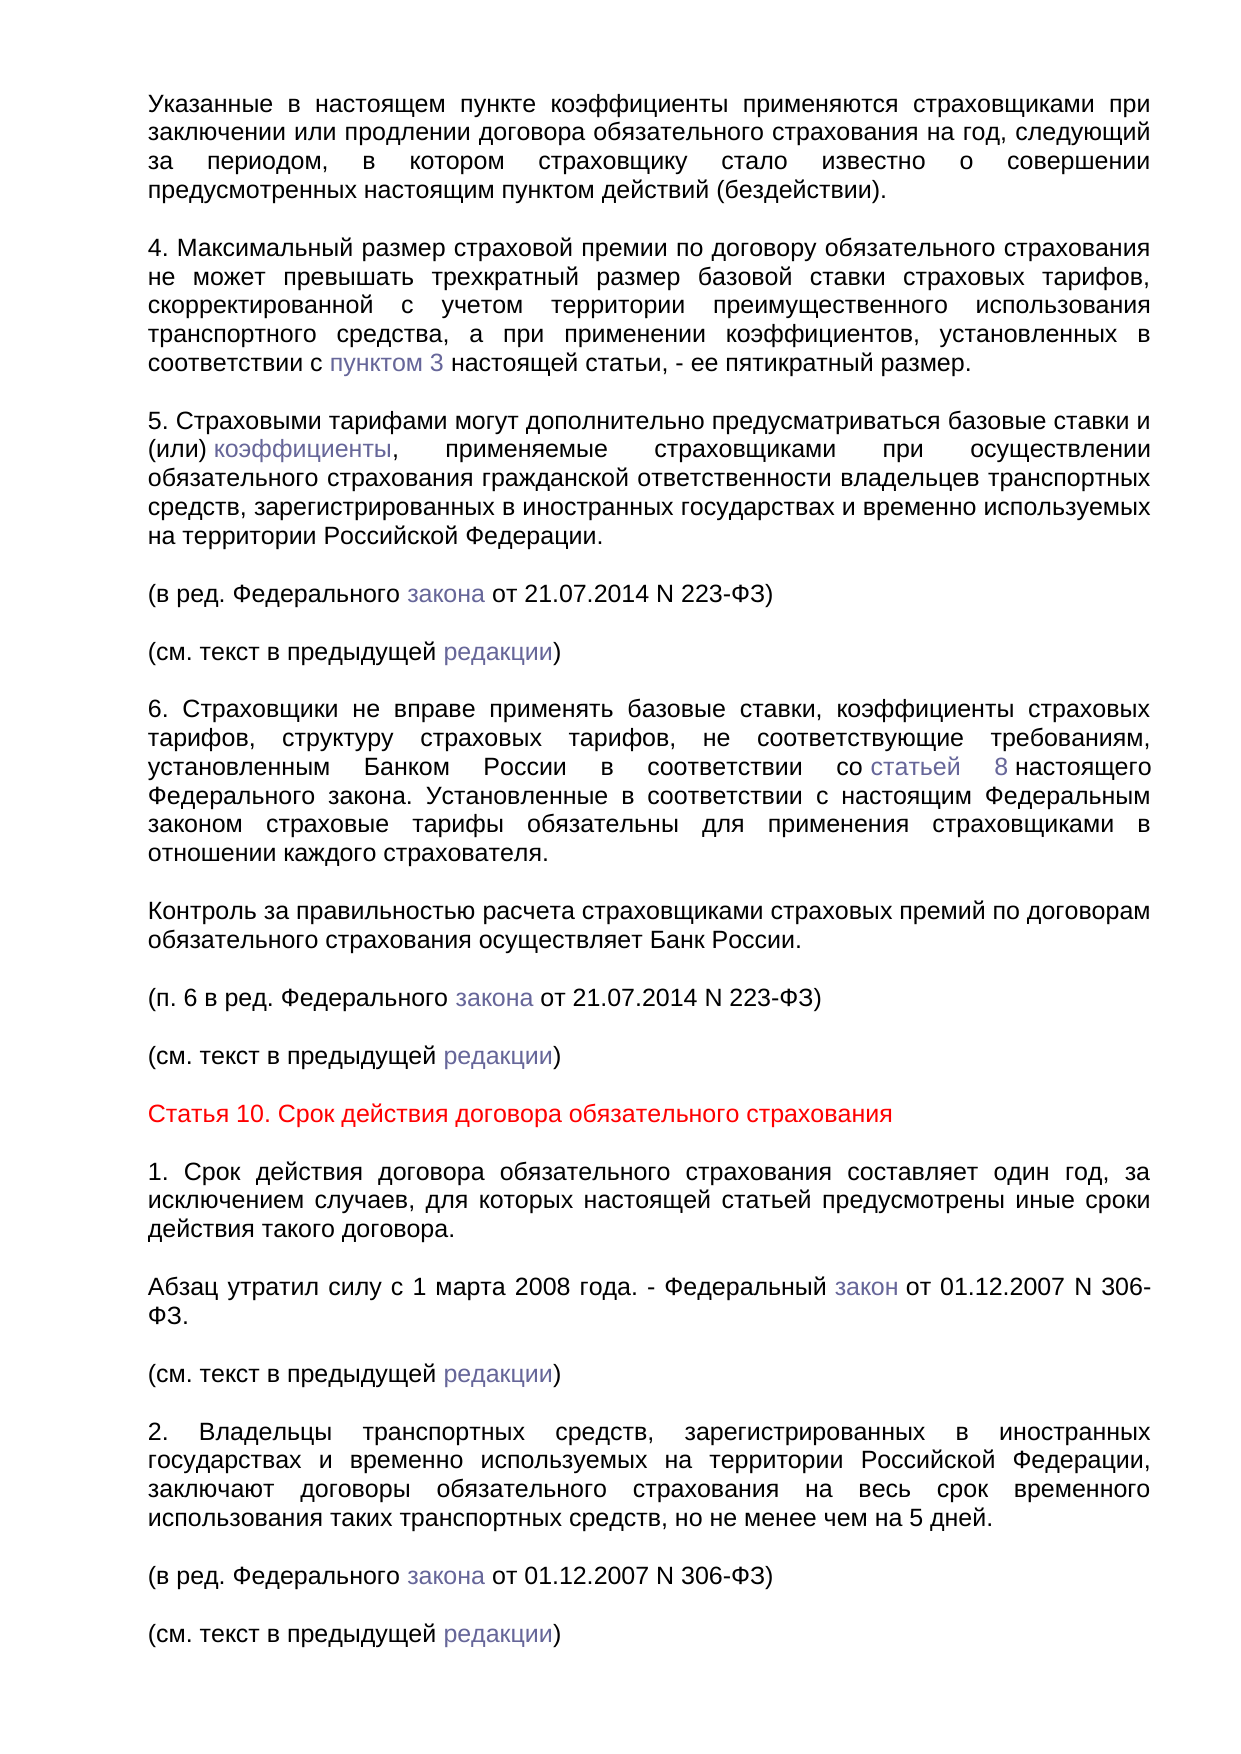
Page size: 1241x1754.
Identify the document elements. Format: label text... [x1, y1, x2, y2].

text (в ред. Федерального закона от 01.12.2007 N 306-ФЗ) [148, 1561, 1152, 1589]
text (см. текст в предыдущей редакции) [148, 1618, 1152, 1647]
text (см. текст в предыдущей редакции) [148, 1358, 1152, 1387]
text (см. текст в предыдущей редакции) [148, 636, 1152, 665]
text (в ред. Федерального закона от 21.07.2014 N 223-ФЗ) [148, 578, 1152, 607]
text 5. Страховыми тарифами могут дополнительно предусматриваться базовые ставки и (или) коэффициенты, применяемые страховщиками при осуществлении обязательного страхования гражданской ответственности владельцев транспортных средств, зарегистрированных в иностранных государствах и временно используемых на территории Российской Федерации. [148, 406, 1152, 549]
text 4. Максимальный размер страховой премии по договору обязательного страхования не может превышать трехкратный размер базовой ставки страховых тарифов, скорректированной с учетом территории преимущественного использования транспортного средства, а при применении коэффициентов, установленных в соответствии с пунктом 3 настоящей статьи, - ее пятикратный размер. [148, 233, 1152, 376]
text Статья 10. Срок действия договора обязательного страхования [148, 1098, 1152, 1127]
text Указанные в настоящем пункте коэффициенты применяются страховщиками при заключении или продлении договора обязательного страхования на год, следующий за периодом, в котором страховщику стало известно о совершении предусмотренных настоящим пунктом действий (бездействии). [148, 88, 1152, 203]
text 1. Срок действия договора обязательного страхования составляет один год, за исключением случаев, для которых настоящей статьей предусмотрены иные сроки действия такого договора. [148, 1156, 1152, 1243]
text (см. текст в предыдущей редакции) [148, 1041, 1152, 1069]
text (п. 6 в ред. Федерального закона от 21.07.2014 N 223-ФЗ) [148, 983, 1152, 1011]
text 6. Страховщики не вправе применять базовые ставки, коэффициенты страховых тарифов, структуру страховых тарифов, не соответствующие требованиям, установленным Банком России в соответствии со статьей 8 настоящего Федерального закона. Установленные в соответствии с настоящим Федеральным законом страховые тарифы обязательны для применения страховщиками в отношении каждого страхователя. [148, 694, 1152, 867]
text Контроль за правильностью расчета страховщиками страховых премий по договорам обязательного страхования осуществляет Банк России. [148, 896, 1152, 953]
text Абзац утратил силу с 1 марта 2008 года. - Федеральный закон от 01.12.2007 N 306-ФЗ. [148, 1272, 1152, 1329]
text 2. Владельцы транспортных средств, зарегистрированных в иностранных государствах и временно используемых на территории Российской Федерации, заключают договоры обязательного страхования на весь срок временного использования таких транспортных средств, но не менее чем на 5 дней. [148, 1416, 1152, 1531]
